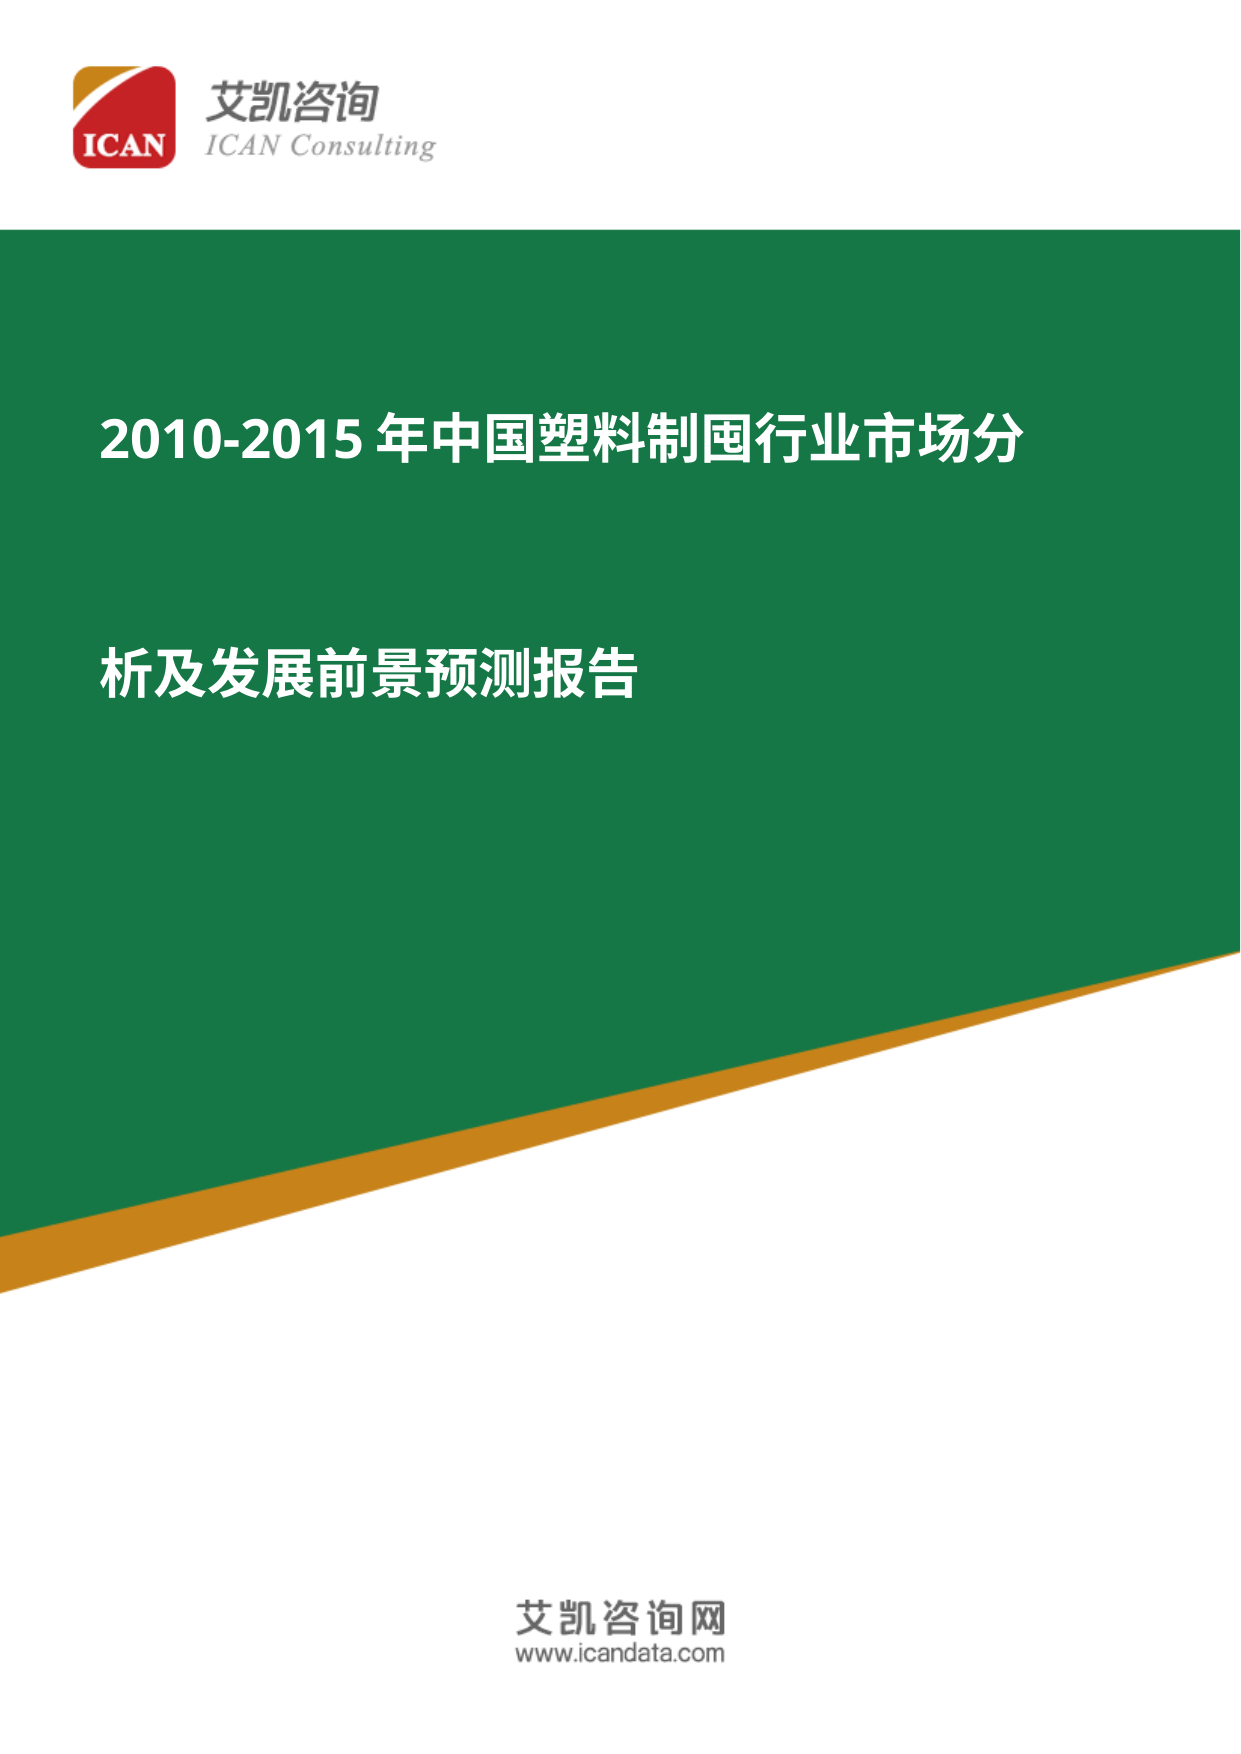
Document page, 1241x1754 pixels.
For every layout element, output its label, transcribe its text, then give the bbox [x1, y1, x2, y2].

picture [0, 5, 1241, 1754]
subtitle 2010-2015年中国塑料制囤行业市场分析及发展前景预测报告 [99, 386, 1053, 718]
